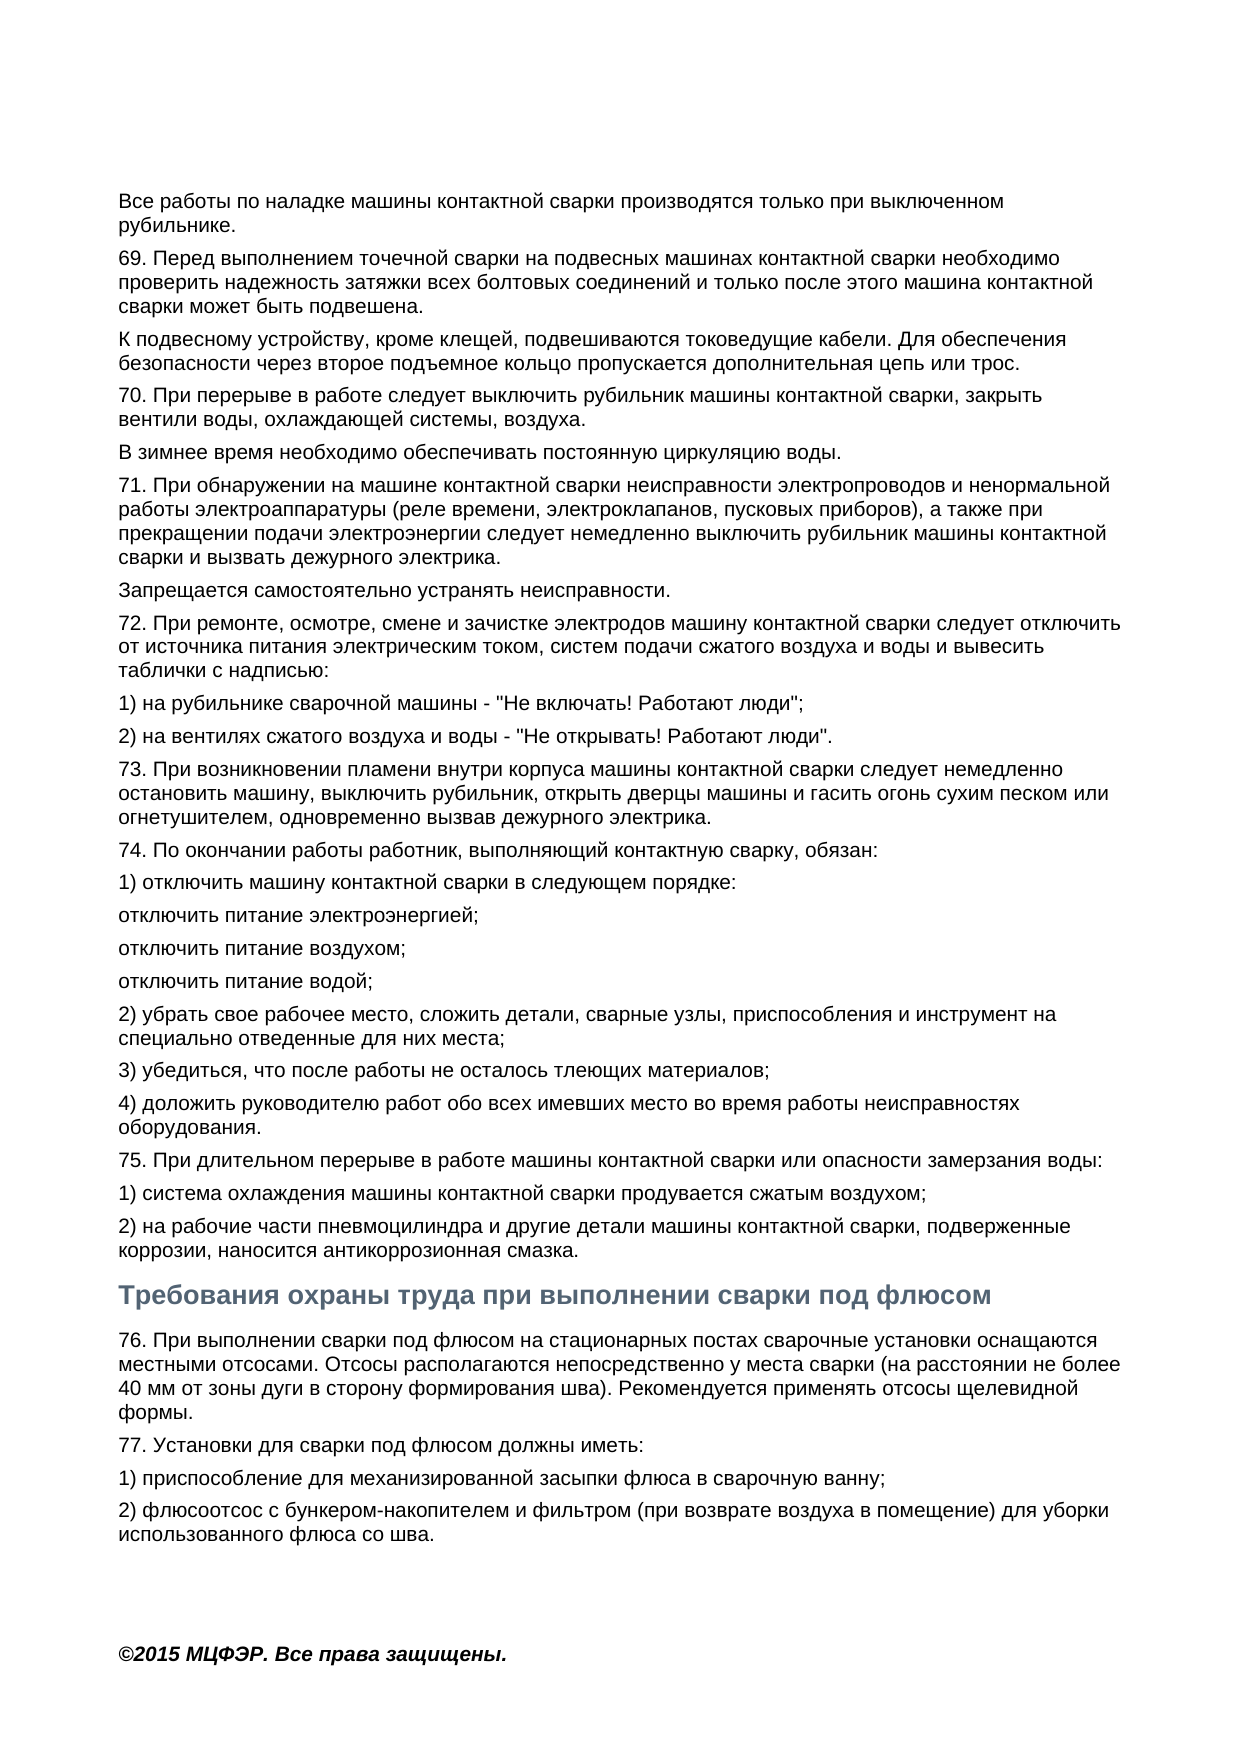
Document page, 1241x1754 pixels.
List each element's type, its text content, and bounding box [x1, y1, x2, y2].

text 1) приспособление для механизированной засыпки флюса в сварочную ванну; [118, 1466, 1122, 1489]
text 1) система охлаждения машины контактной сварки продувается сжатым воздухом; [118, 1181, 1122, 1204]
text В зимнее время необходимо обеспечивать постоянную циркуляцию воды. [118, 440, 1122, 464]
text 1) на рубильнике сварочной машины - "Не включать! Работают люди"; [118, 691, 1122, 715]
text 2) убрать свое рабочее место, сложить детали, сварные узлы, приспособления и инструмент на специально отведенные для них места; [118, 1001, 1122, 1049]
text 3) убедиться, что после работы не осталось тлеющих материалов; [118, 1058, 1122, 1082]
text 77. Установки для сварки под флюсом должны иметь: [118, 1433, 1122, 1457]
text 76. При выполнении сварки под флюсом на стационарных постах сварочные установки оснащаются местными отсосами. Отсосы располагаются непосредственно у места сварки (на расстоянии не более 40 мм от зоны дуги в сторону формирования шва). Рекомендуется применять отсосы щелевидной формы. [118, 1328, 1122, 1424]
text 2) на рабочие части пневмоцилиндра и другие детали машины контактной сварки, подверженные коррозии, наносится антикоррозионная смазка. [118, 1213, 1122, 1261]
text 70. При перерыве в работе следует выключить рубильник машины контактной сварки, закрыть вентили воды, охлаждающей системы, воздуха. [118, 383, 1122, 431]
text 75. При длительном перерыве в работе машины контактной сварки или опасности замерзания воды: [118, 1148, 1122, 1172]
text Все работы по наладке машины контактной сварки производятся только при выключенном рубильнике. [118, 189, 1122, 237]
text отключить питание водой; [118, 969, 1122, 993]
text 73. При возникновении пламени внутри корпуса машины контактной сварки следует немедленно остановить машину, выключить рубильник, открыть дверцы машины и гасить огонь сухим песком или огнетушителем, одновременно вызвав дежурного электрика. [118, 757, 1122, 828]
text 2) флюсоотсос с бункером-накопителем и фильтром (при возврате воздуха в помещение) для уборки использованного флюса со шва. [118, 1498, 1122, 1546]
text 72. При ремонте, осмотре, смене и зачистке электродов машину контактной сварки следует отключить от источника питания электрическим током, систем подачи сжатого воздуха и воды и вывесить таблички с надписью: [118, 610, 1122, 682]
text отключить питание воздухом; [118, 936, 1122, 960]
text Запрещается самостоятельно устранять неисправности. [118, 577, 1122, 601]
text 71. При обнаружении на машине контактной сварки неисправности электропроводов и ненормальной работы электроаппаратуры (реле времени, электроклапанов, пусковых приборов), а также при прекращении подачи электроэнергии следует немедленно выключить рубильник машины контактной сварки и вызвать дежурного электрика. [118, 473, 1122, 569]
text 4) доложить руководителю работ обо всех имевших место во время работы неисправностях оборудования. [118, 1091, 1122, 1139]
text К подвесному устройству, кроме клещей, подвешиваются токоведущие кабели. Для обеспечения безопасности через второе подъемное кольцо пропускается дополнительная цепь или трос. [118, 326, 1122, 374]
text 2) на вентилях сжатого воздуха и воды - "Не открывать! Работают люди". [118, 724, 1122, 748]
text отключить питание электроэнергией; [118, 903, 1122, 927]
text 74. По окончании работы работник, выполняющий контактную сварку, обязан: [118, 837, 1122, 861]
text 1) отключить машину контактной сварки в следующем порядке: [118, 870, 1122, 894]
text 69. Перед выполнением точечной сварки на подвесных машинах контактной сварки необходимо проверить надежность затяжки всех болтовых соединений и только после этого машина контактной сварки может быть подвешена. [118, 246, 1122, 318]
text Требования охраны труда при выполнении сварки под флюсом [118, 1279, 1122, 1310]
